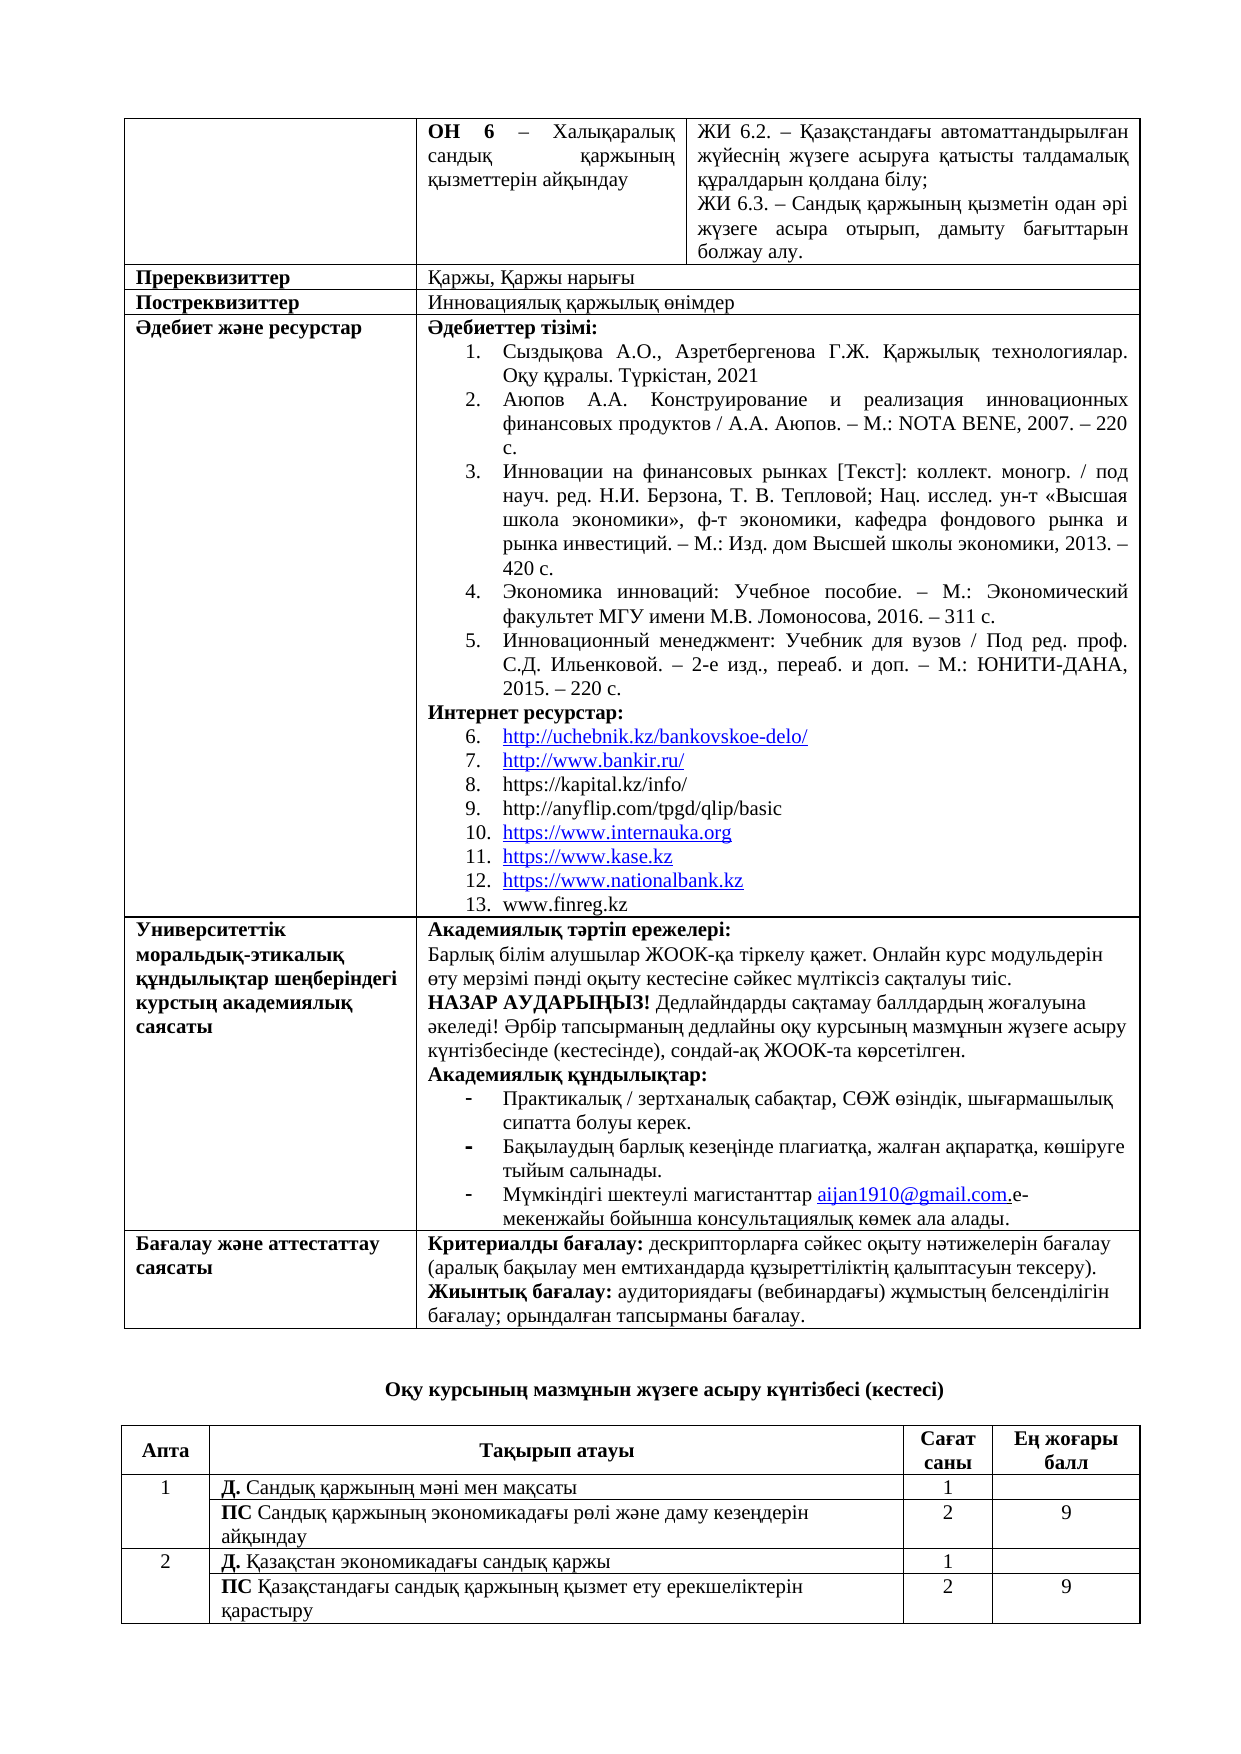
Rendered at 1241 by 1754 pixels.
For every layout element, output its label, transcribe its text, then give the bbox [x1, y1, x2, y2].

text Оқу курсының мазмұнын жүзеге асыру күнтізбесі (кестесі) [177, 1377, 1152, 1401]
table_cell [993, 1549, 1139, 1573]
table_cell Инновациялық қаржылық өнімдер [417, 290, 1139, 314]
table_cell Әдебиеттер тізімі: Сыздықова А.О., Азретбергенова Г.Ж. Қаржылық технологиялар. Оқу құралы. Түркістан, 2021 Аюпов А.А. Конструирование и реализация инновационных финансовых продуктов / А.А. Аюпов. – М.: NOTA BENE, 2007. – 220 с. Инновации на финансовых рынках [Текст]: коллект. моногр. / под науч. ред. Н.И. Берзона, Т. В. Тепловой; Нац. исслед. ун-т «Высшая школа экономики», ф-т экономики, кафедра фондового рынка и рынка инвестиций. – М.: Изд. дом Высшей школы экономики, 2013. – 420 с. Экономика инноваций: Учебное пособие. – М.: Экономический факультет МГУ имени М.В. Ломоносова, 2016. – 311 с. Инновационный менеджмент: Учебник для вузов / Под ред. проф. С.Д. Ильенковой. – 2-е изд., переаб. и доп. – М.: ЮНИТИ-ДАНА, 2015. – 220 с. Интернет ресурстар: http://uchebnik.kz/bankovskoe-delo/ http://www.bankir.ru/ https://kapital.kz/info/ http://anyflip.com/tpgd/qlip/basic https://www.internauka.org https://www.kase.kz https://www.nationalbank.kz www.finreg.kz [417, 315, 1139, 916]
table_cell Д. Қазақстан экономикадағы сандық қаржы [210, 1549, 903, 1573]
table_header Сағат саны [904, 1426, 992, 1474]
table_cell Қаржы, Қаржы нарығы [417, 265, 1139, 289]
table_cell 1 [904, 1549, 992, 1573]
table_cell Әдебиет және ресурстар [125, 315, 416, 916]
table_cell Пререквизиттер [125, 265, 416, 289]
table_header Тақырып атауы [210, 1426, 903, 1474]
table_cell 2 [904, 1500, 992, 1548]
table_cell 2 [904, 1574, 992, 1622]
table_cell Академиялық тәртіп ережелері: Барлық білім алушылар ЖООК-қа тіркелу қажет. Онлайн курс модульдерін өту мерзімі пәнді оқыту кестесіне сәйкес мүлтіксіз сақталуы тиіс. НАЗАР АУДАРЫҢЫЗ! Дедлайндарды сақтамау баллдардың жоғалуына әкеледі! Әрбір тапсырманың дедлайны оқу курсының мазмұнын жүзеге асыру күнтізбесінде (кестесінде), сондай-ақ ЖООК-та көрсетілген. Академиялық құндылықтар: Практикалық / зертханалық сабақтар, СӨЖ өзіндік, шығармашылық сипатта болуы керек. Бақылаудың барлық кезеңінде плагиатқа, жалған ақпаратқа, көшіруге тыйым салынады. Мүмкіндігі шектеулі магистанттар aijan1910@gmail.com.е-мекенжайы бойынша консультациялық көмек ала алады. [417, 918, 1139, 1230]
table_cell 9 [993, 1500, 1139, 1548]
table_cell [417, 119, 686, 263]
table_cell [687, 119, 1139, 263]
table_cell Д. Сандық қаржының мәні мен мақсаты [210, 1475, 903, 1499]
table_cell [125, 119, 416, 263]
table_cell Критериалды бағалау: дескрипторларға сәйкес оқыту нәтижелерін бағалау (аралық бақылау мен емтихандарда құзыреттіліктің қалыптасуын тексеру). Жиынтық бағалау: аудиториядағы (вебинардағы) жұмыстың белсенділігін бағалау; орындалған тапсырманы бағалау. [417, 1231, 1139, 1327]
table_cell 1 [122, 1475, 209, 1548]
table_cell [993, 1475, 1139, 1499]
table_cell ПС Сандық қаржының экономикадағы рөлі және даму кезеңдерін айқындау [210, 1500, 903, 1548]
table_cell 1 [904, 1475, 992, 1499]
table_header Ең жоғары балл [993, 1426, 1139, 1474]
table_header Апта [122, 1426, 209, 1474]
table_cell Бағалау және аттестаттау саясаты [125, 1231, 416, 1327]
table_cell 2 [122, 1549, 209, 1622]
table_cell Университеттік моральдық-этикалық құндылықтар шеңберіндегі курстың академиялық саясаты [125, 918, 416, 1230]
table_cell 9 [993, 1574, 1139, 1622]
table_cell Постреквизиттер [125, 290, 416, 314]
table_cell ПС Қазақстандағы сандық қаржының қызмет ету ерекшеліктерін қарастыру [210, 1574, 903, 1622]
